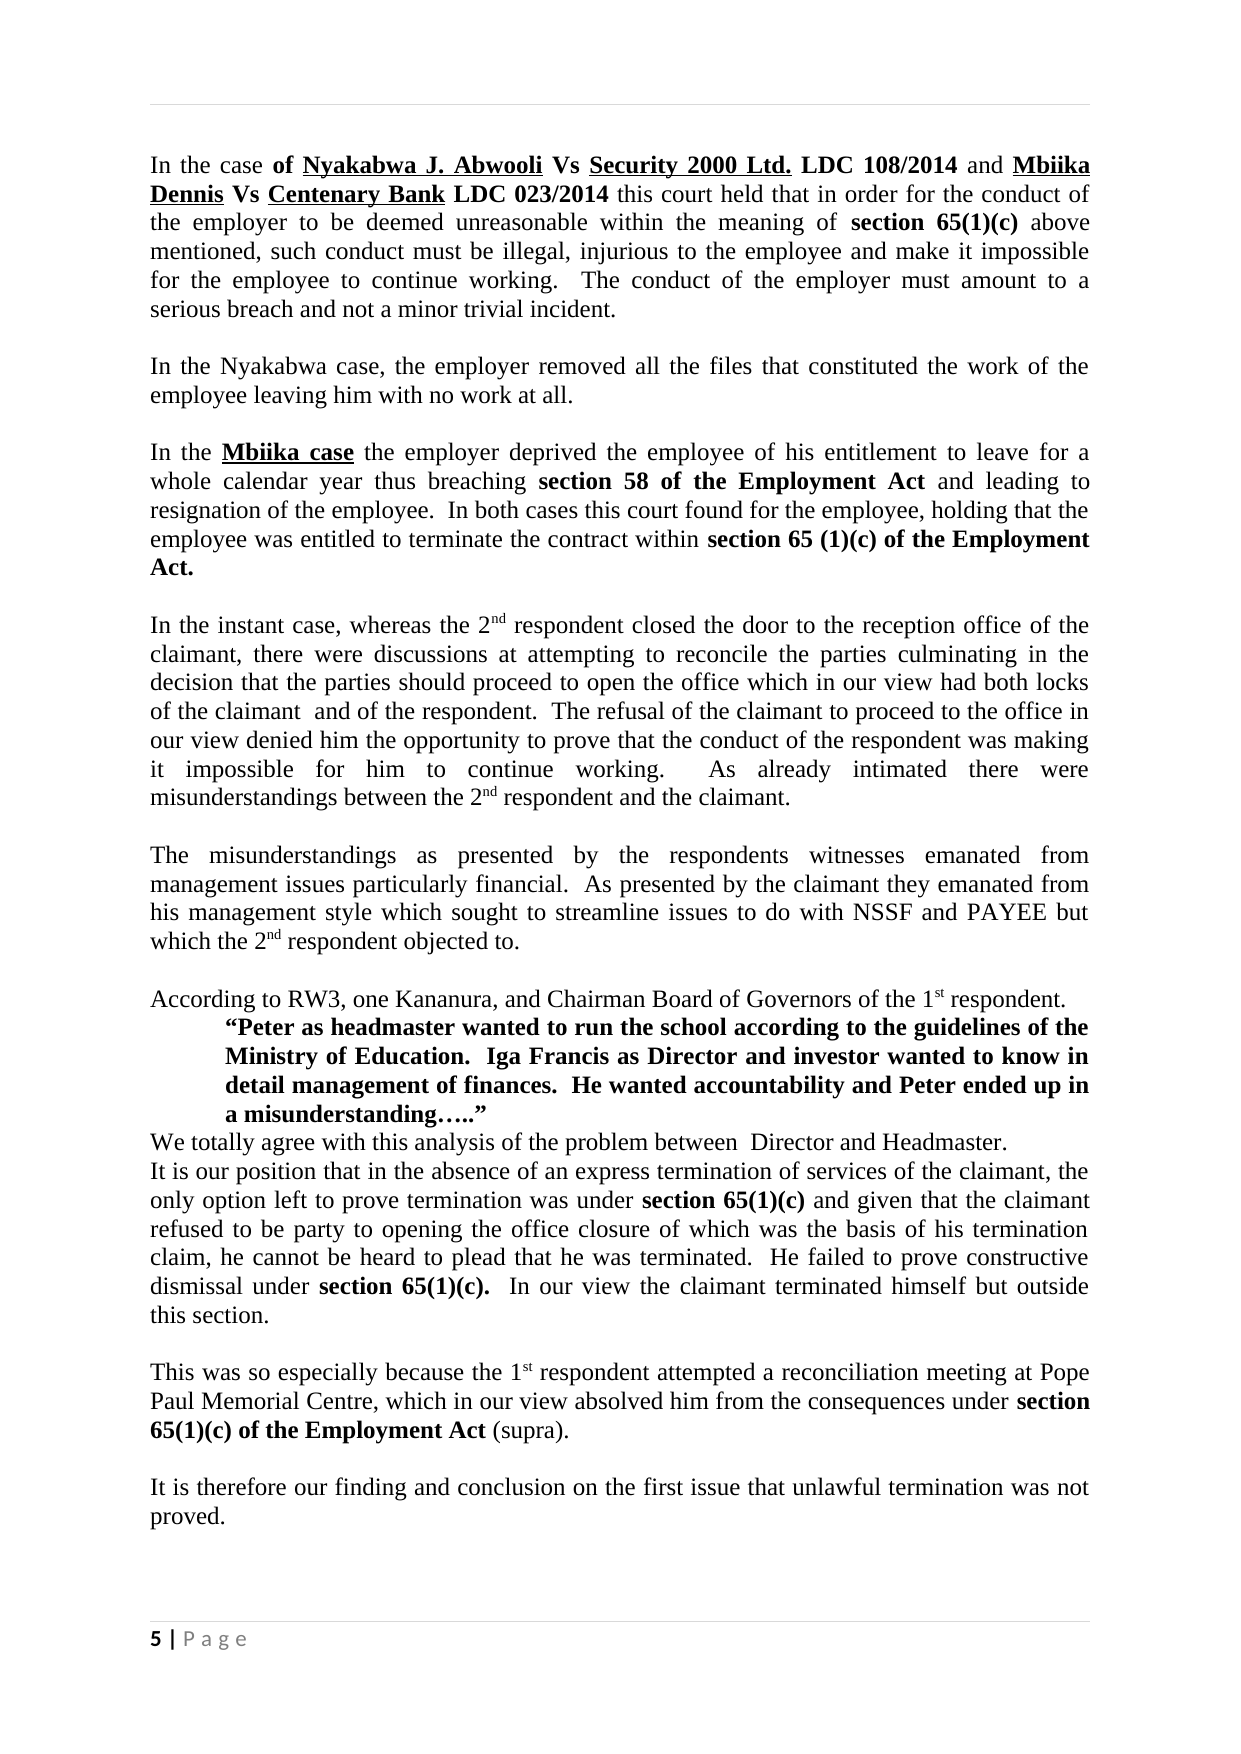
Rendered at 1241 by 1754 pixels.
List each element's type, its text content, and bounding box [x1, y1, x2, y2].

text We totally agree with this analysis of the problem between Director and Headmaster. [150, 1127, 1090, 1156]
text In the case of Nyakabwa J. Abwooli Vs Security 2000 Ltd. LDC 108/2014 and Mbiika Dennis Vs Centenary Bank LDC 023/2014 this court held that in order for the conduct of the employer to be deemed unreasonable within the meaning of section 65(1)(c) above mentioned, such conduct must be illegal, injurious to the employee and make it impossible for the employee to continue working. The conduct of the employer must amount to a serious breach and not a minor trivial incident. [150, 150, 1090, 322]
text “Peter as headmaster wanted to run the school according to the guidelines of the Ministry of Education. Iga Francis as Director and investor wanted to know in detail management of finances. He wanted accountability and Peter ended up in a misunderstanding…..” [225, 1012, 1090, 1127]
text In the Mbiika case the employer deprived the employee of his entitlement to leave for a whole calendar year thus breaching section 58 of the Employment Act and leading to resignation of the employee. In both cases this court found for the employee, holding that the employee was entitled to terminate the contract within section 65 (1)(c) of the Employment Act. [150, 437, 1090, 581]
text This was so especially because the 1st respondent attempted a reconciliation meeting at Pope Paul Memorial Centre, which in our view absolved him from the consequences under section 65(1)(c) of the Employment Act (supra). [150, 1357, 1090, 1444]
text In the Nyakabwa case, the employer removed all the files that constituted the work of the employee leaving him with no work at all. [150, 351, 1090, 409]
text In the instant case, whereas the 2nd respondent closed the door to the reception office of the claimant, there were discussions at attempting to reconcile the parties culminating in the decision that the parties should proceed to open the office which in our view had both locks of the claimant and of the respondent. The refusal of the claimant to proceed to the office in our view denied him the opportunity to prove that the conduct of the respondent was making it impossible for him to continue working. As already intimated there were misunderstandings between the 2nd respondent and the claimant. [150, 610, 1090, 811]
text According to RW3, one Kananura, and Chairman Board of Governors of the 1st respondent. [150, 984, 1090, 1012]
text The misunderstandings as presented by the respondents witnesses emanated from management issues particularly financial. As presented by the claimant they emanated from his management style which sought to streamline issues to do with NSSF and PAYEE but which the 2nd respondent objected to. [150, 840, 1090, 955]
text It is our position that in the absence of an express termination of services of the claimant, the only option left to prove termination was under section 65(1)(c) and given that the claimant refused to be party to opening the office closure of which was the basis of his termination claim, he cannot be heard to plead that he was terminated. He failed to prove constructive dismissal under section 65(1)(c). In our view the claimant terminated himself but outside this section. [150, 1156, 1090, 1329]
text It is therefore our finding and conclusion on the first issue that unlawful termination was not proved. [150, 1472, 1090, 1530]
